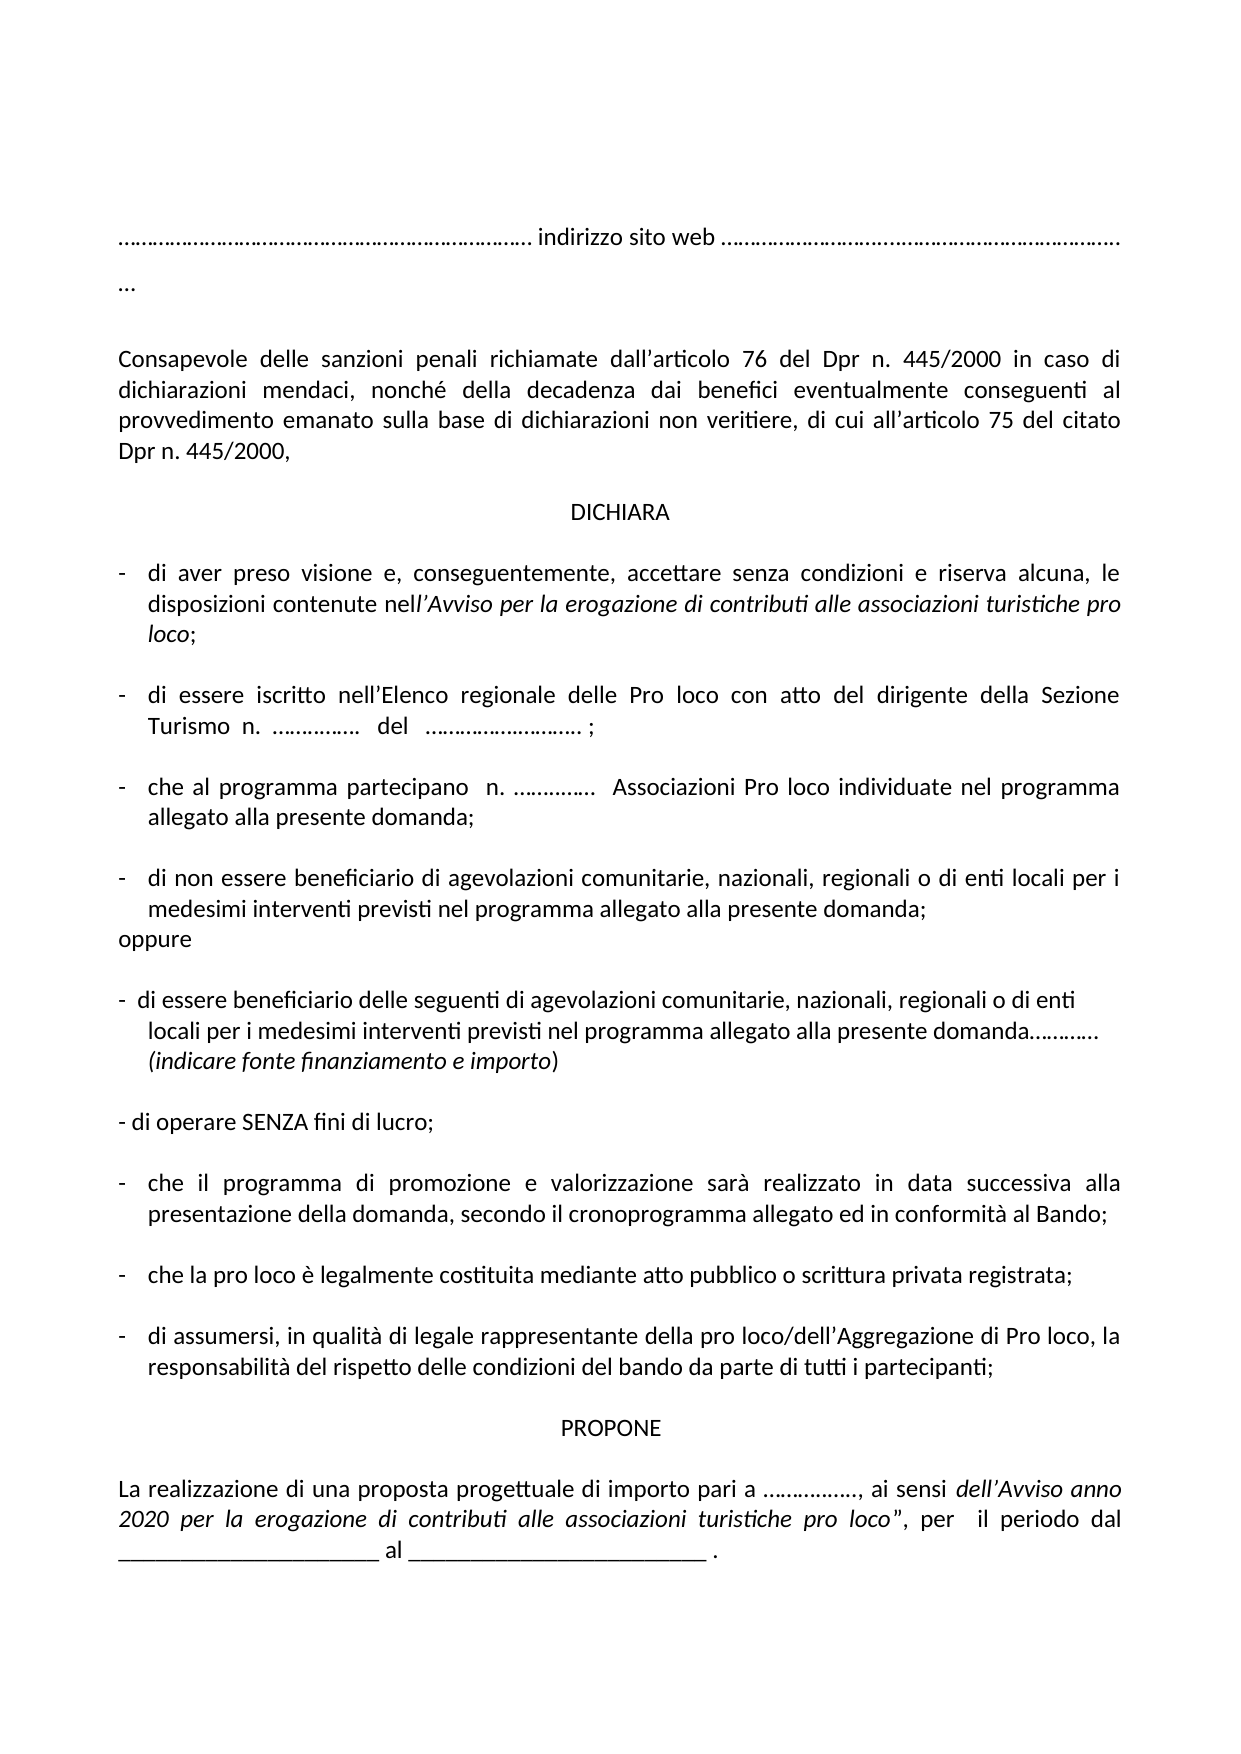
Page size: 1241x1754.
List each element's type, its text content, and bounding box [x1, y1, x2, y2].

list di essere iscritto nell’Elenco regionale delle Pro loco con atto del dirigente della Sezione Turismo n. ……..……. del …………….……….. ; [118, 679, 1122, 740]
list - di essere beneficiario delle seguenti di agevolazioni comunitarie, nazionali, regionali o di enti locali per i medesimi interventi previsti nel programma allegato alla presente domanda………… (indicare fonte finanziamento e importo) [118, 984, 1122, 1076]
list PROPONE [193, 1412, 1122, 1442]
list che al programma partecipano n. ……..…… Associazioni Pro loco individuate nel programma allegato alla presente domanda; [118, 771, 1122, 832]
text DICHIARA [118, 496, 1122, 527]
list di non essere beneficiario di agevolazioni comunitarie, nazionali, regionali o di enti locali per i medesimi interventi previsti nel programma allegato alla presente domanda; [118, 862, 1122, 923]
list che il programma di promozione e valorizzazione sarà realizzato in data successiva alla presentazione della domanda, secondo il cronoprogramma allegato ed in conformità al Bando; [118, 1168, 1122, 1229]
list che la pro loco è legalmente costituita mediante atto pubblico o scrittura privata registrata; [118, 1259, 1122, 1290]
list - di operare SENZA fini di lucro; [118, 1107, 1122, 1137]
list di aver preso visione e, conseguentemente, accettare senza condizioni e riserva alcuna, le disposizioni contenute nell’Avviso per la erogazione di contributi alle associazioni turistiche pro loco; [118, 557, 1122, 649]
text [118, 222, 1122, 298]
text Consapevole delle sanzioni penali richiamate dall’articolo 76 del Dpr n. 445/2000 in caso di dichiarazioni mendaci, nonché della decadenza dai benefici eventualmente conseguenti al provvedimento emanato sulla base di dichiarazioni non veritiere, di cui all’articolo 75 del citato Dpr n. 445/2000, [118, 343, 1122, 466]
text La realizzazione di una proposta progettuale di importo pari a ………..….., ai sensi dell’Avviso anno 2020 per la erogazione di contributi alle associazioni turistiche pro loco”, per il periodo dal _____________________ al ________________________ . [118, 1473, 1122, 1564]
list oppure [118, 923, 1122, 954]
list di assumersi, in qualità di legale rappresentante della pro loco/dell’Aggregazione di Pro loco, la responsabilità del rispetto delle condizioni del bando da parte di tutti i partecipanti; [118, 1320, 1122, 1381]
